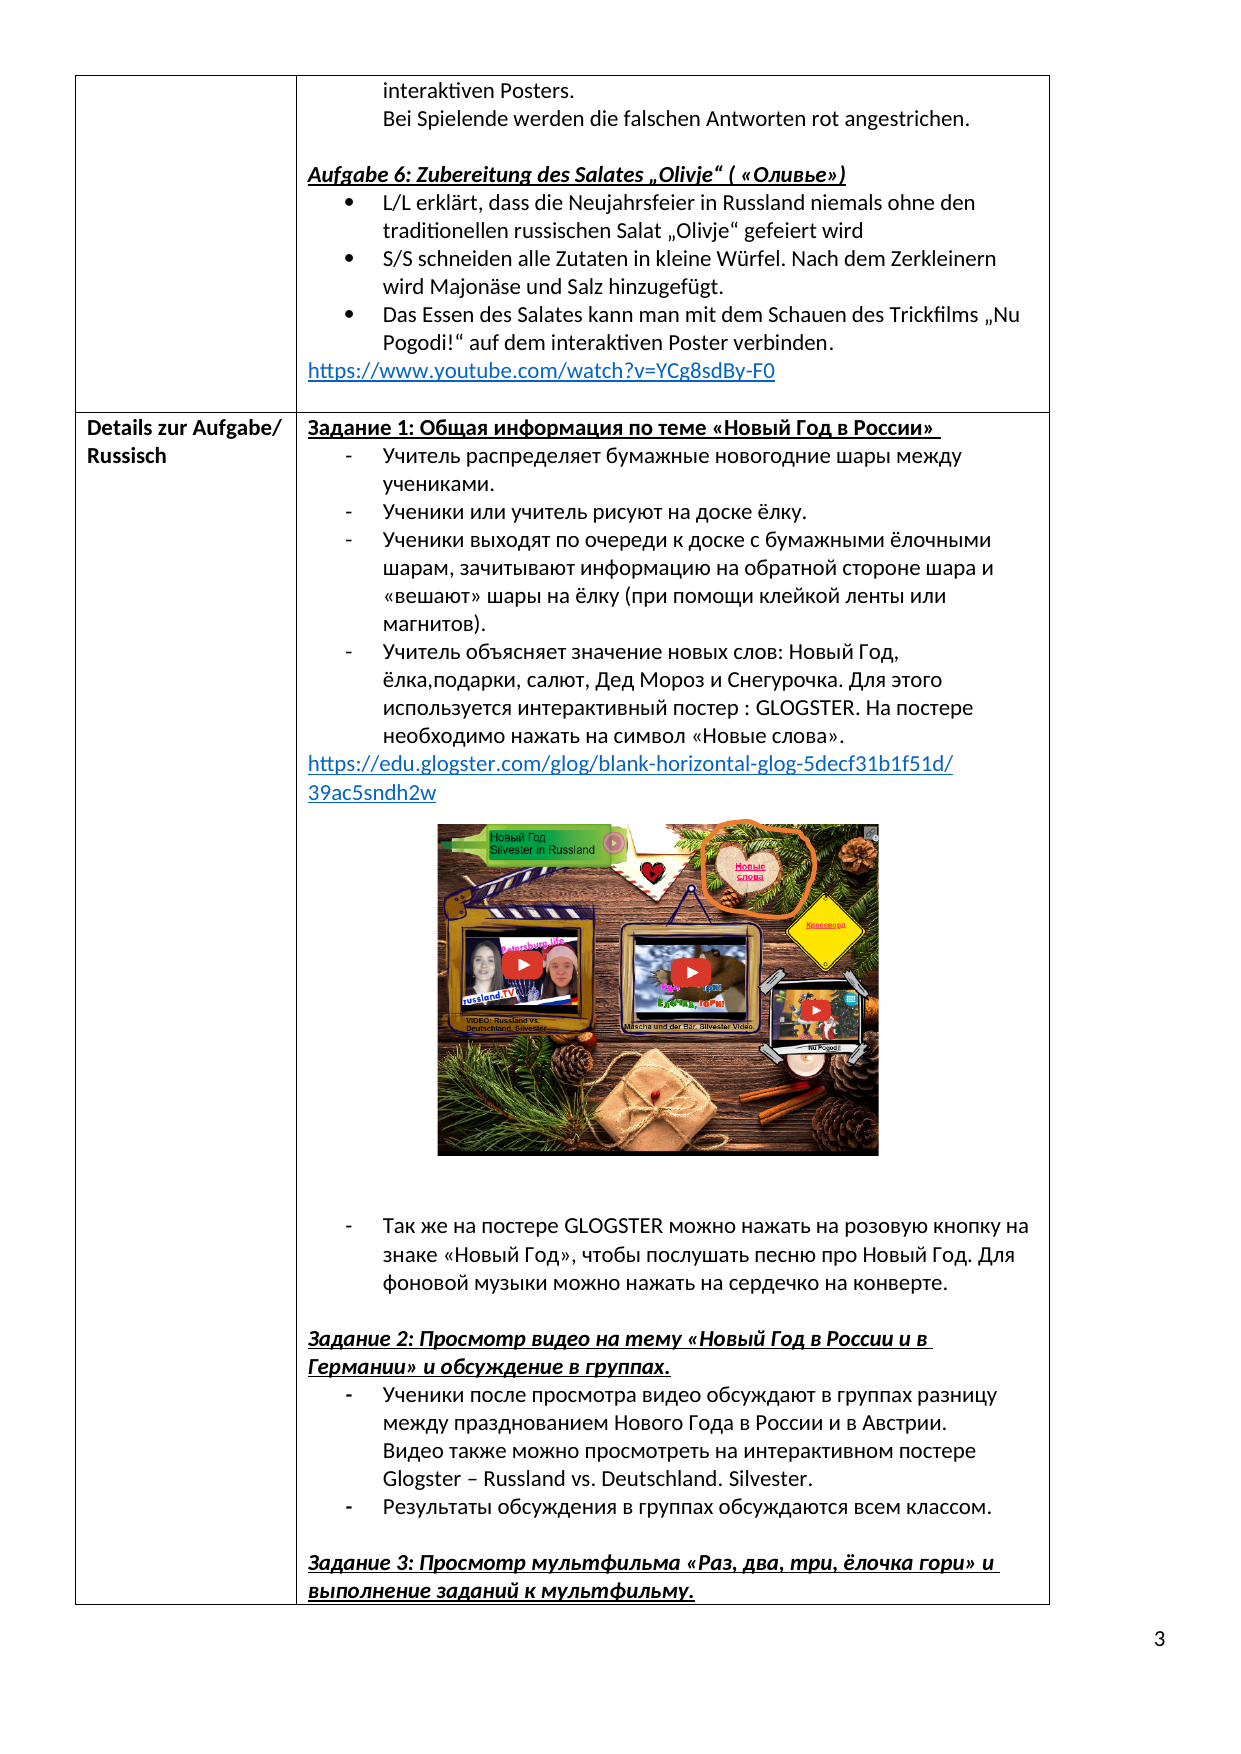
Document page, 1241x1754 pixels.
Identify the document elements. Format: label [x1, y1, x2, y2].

picture [437, 824, 879, 1156]
table_cell [297, 413, 1049, 1604]
table_cell [76, 76, 296, 412]
picture [706, 824, 812, 914]
table_cell [297, 76, 1049, 412]
table_cell [76, 413, 296, 1604]
